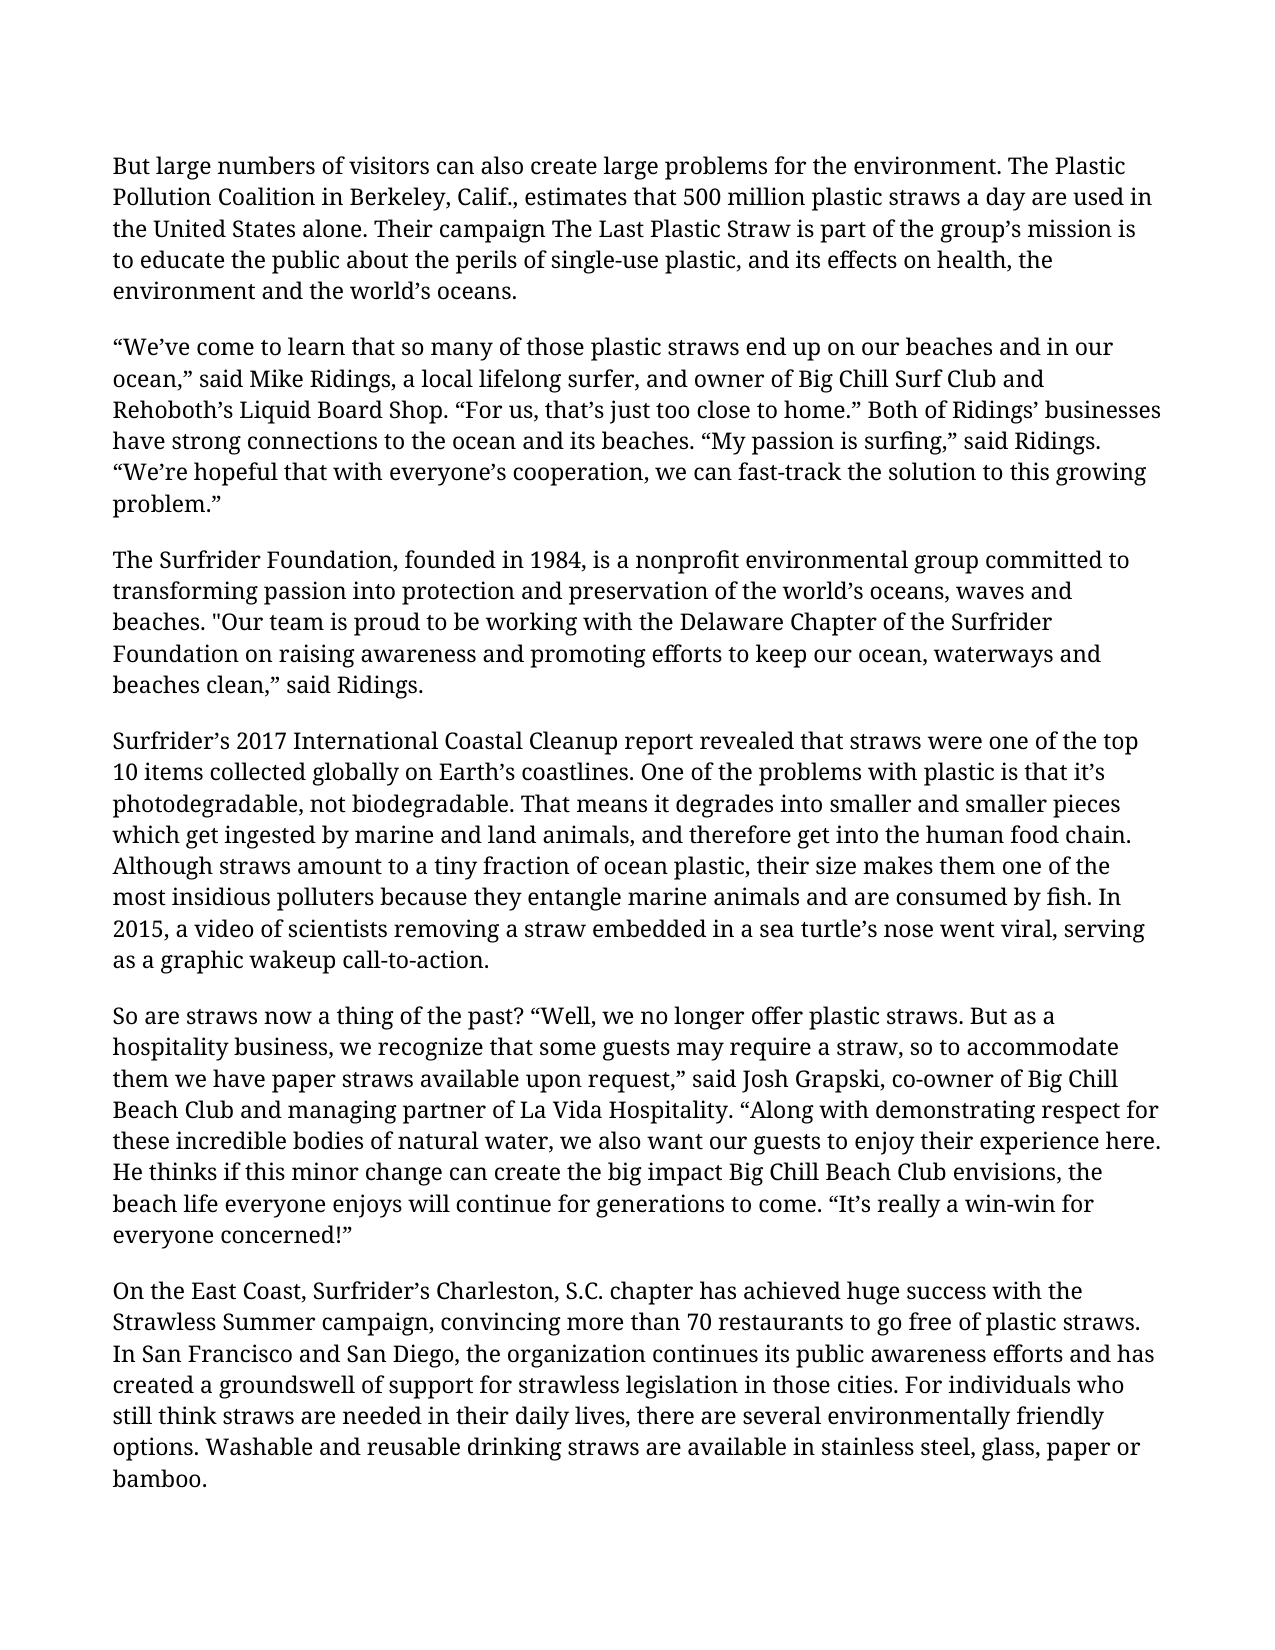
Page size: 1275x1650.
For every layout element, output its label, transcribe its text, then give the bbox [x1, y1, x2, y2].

text The Surfrider Foundation, founded in 1984, is a nonprofit environmental group committed to transforming passion into protection and preservation of the world’s oceans, waves and beaches. "Our team is proud to be working with the Delaware Chapter of the Surfrider Foundation on raising awareness and promoting efforts to keep our ocean, waterways and beaches clean,” said Ridings. [112, 544, 1162, 700]
text Surfrider’s 2017 International Coastal Cleanup report revealed that straws were one of the top 10 items collected globally on Earth’s coastlines. One of the problems with plastic is that it’s photodegradable, not biodegradable. That means it degrades into smaller and smaller pieces which get ingested by marine and land animals, and therefore get into the human food chain. Although straws amount to a tiny fraction of ocean plastic, their size makes them one of the most insidious polluters because they entangle marine animals and are consumed by fish. In 2015, a video of scientists removing a straw embedded in a sea turtle’s nose went viral, serving as a graphic wakeup call-to-action. [112, 725, 1162, 975]
text So are straws now a thing of the past? “Well, we no longer offer plastic straws. But as a hospitality business, we recognize that some guests may require a straw, so to accommodate them we have paper straws available upon request,” said Josh Grapski, co-owner of Big Chill Beach Club and managing partner of La Vida Hospitality. “Along with demonstrating respect for these incredible bodies of natural water, we also want our guests to enjoy their experience here. He thinks if this minor change can create the big impact Big Chill Beach Club envisions, the beach life everyone enjoys will continue for generations to come. “It’s really a win-win for everyone concerned!” [112, 1000, 1162, 1250]
text On the East Coast, Surfrider’s Charleston, S.C. chapter has achieved huge success with the Strawless Summer campaign, convincing more than 70 restaurants to go free of plastic straws. In San Francisco and San Diego, the organization continues its public awareness efforts and has created a groundswell of support for strawless legislation in those cities. For individuals who still think straws are needed in their daily lives, there are several environmentally friendly options. Washable and reusable drinking straws are available in stainless steel, glass, paper or bamboo. [112, 1275, 1162, 1494]
text “We’ve come to learn that so many of those plastic straws end up on our beaches and in our ocean,” said Mike Ridings, a local lifelong surfer, and owner of Big Chill Surf Club and Rehoboth’s Liquid Board Shop. “For us, that’s just too close to home.” Both of Ridings’ businesses have strong connections to the ocean and its beaches. “My passion is surfing,” said Ridings. “We’re hopeful that with everyone’s cooperation, we can fast-track the solution to this growing problem.” [112, 331, 1162, 519]
text But large numbers of visitors can also create large problems for the environment. The Plastic Pollution Coalition in Berkeley, Calif., estimates that 500 million plastic straws a day are used in the United States alone. Their campaign The Last Plastic Straw is part of the group’s mission is to educate the public about the perils of single-use plastic, and its effects on health, the environment and the world’s oceans. [112, 150, 1162, 306]
